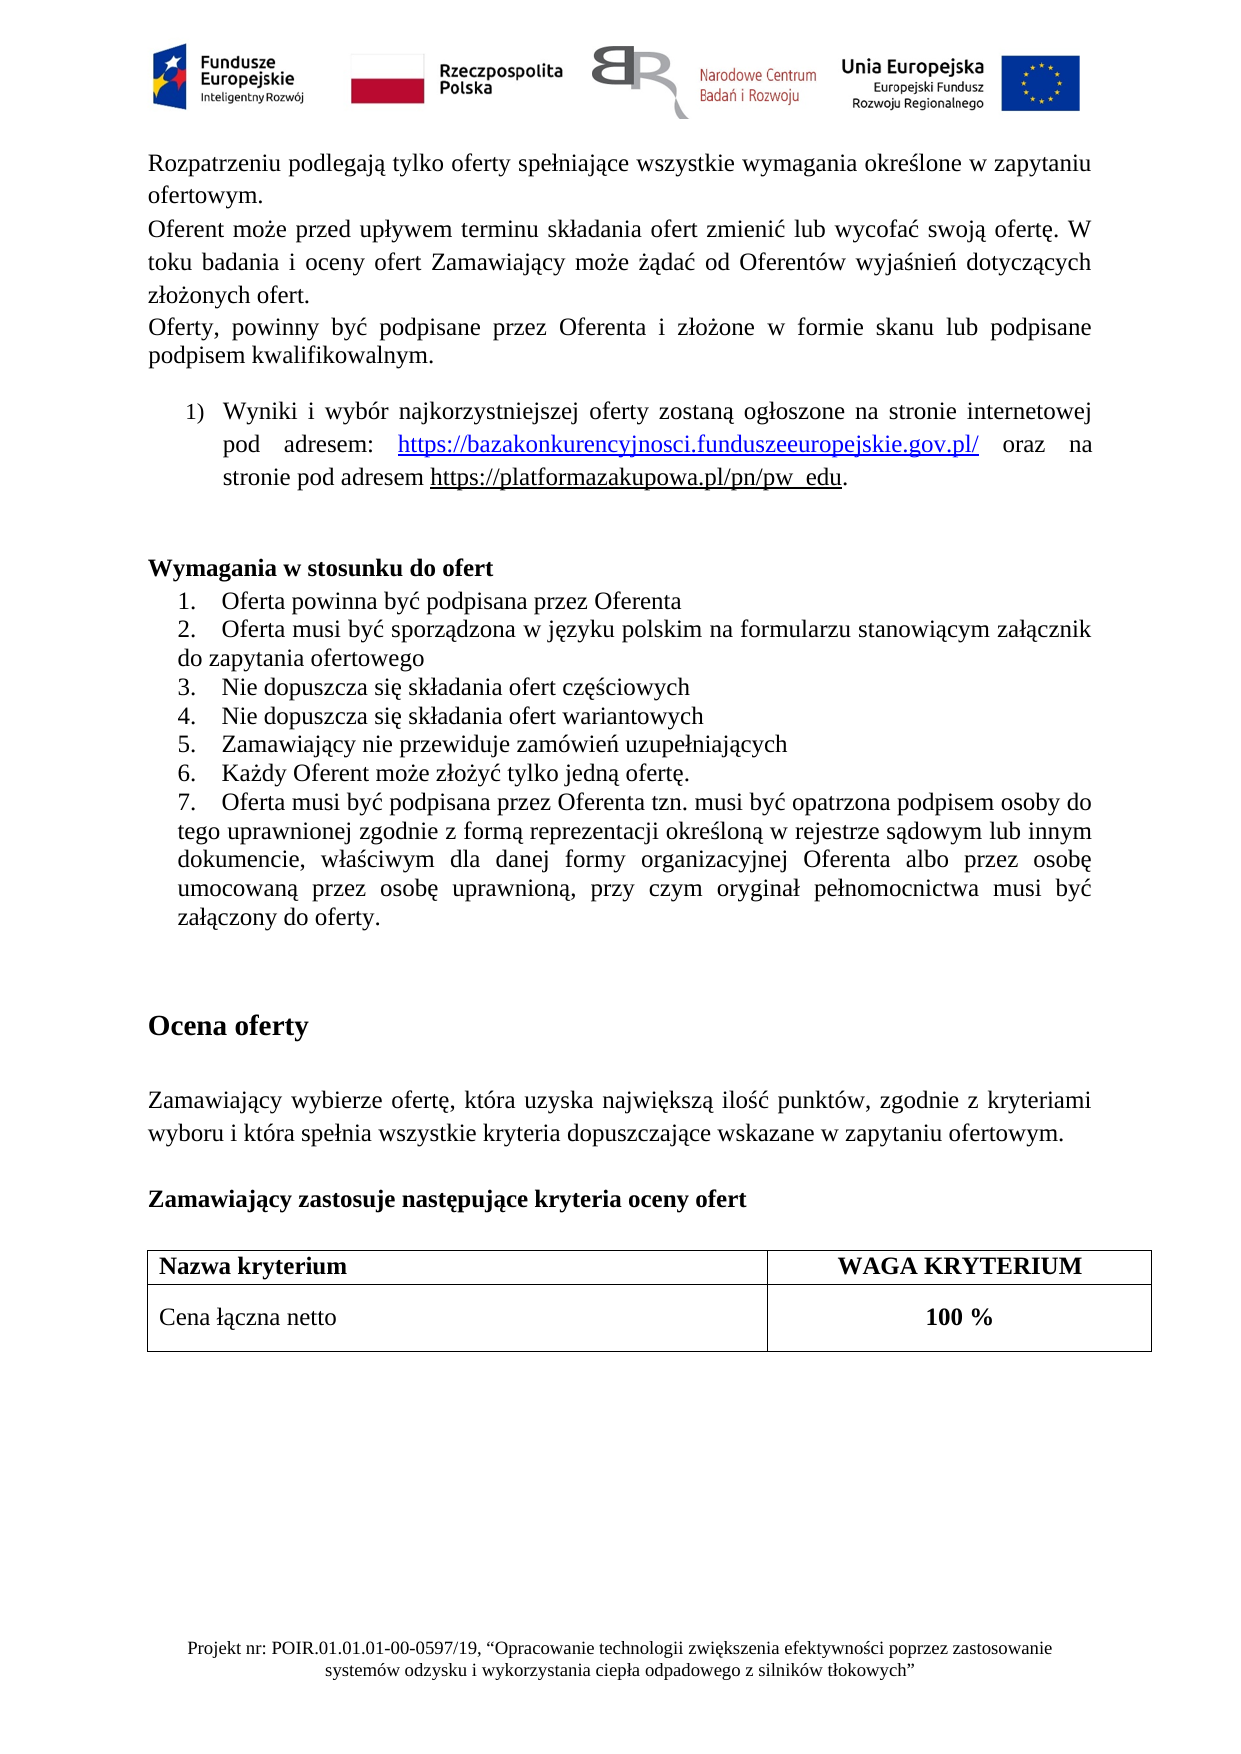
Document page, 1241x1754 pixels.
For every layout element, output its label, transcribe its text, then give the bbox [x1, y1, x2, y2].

list Nie dopuszcza się składania ofert częściowych [177, 672, 1093, 701]
text Oferty, powinny być podpisane przez Oferenta i złożone w formie skanu lub podpisane podpisem kwalifikowalnym. [148, 313, 1093, 368]
text Zamawiający zastosuje następujące kryteria oceny ofert [148, 1184, 1093, 1213]
text Zamawiający wybierze ofertę, która uzyska największą ilość punktów, zgodnie z kryteriami wyboru i która spełnia wszystkie kryteria dopuszczające wskazane w zapytaniu ofertowym. [148, 1085, 1093, 1147]
list Oferta musi być sporządzona w języku polskim na formularzu stanowiącym załącznik do zapytania ofertowego [177, 614, 1093, 672]
picture [139, 25, 1078, 119]
list Zamawiający nie przewiduje zamówień uzupełniających [177, 729, 1093, 758]
table_cell Cena łączna netto [148, 1285, 767, 1351]
list Oferta powinna być podpisana przez Oferenta [177, 586, 1093, 614]
text Rozpatrzeniu podlegają tylko oferty spełniające wszystkie wymagania określone w zapytaniu ofertowym. [148, 148, 1093, 209]
text Oferent może przed upływem terminu składania ofert zmienić lub wycofać swoją ofertę. W toku badania i oceny ofert Zamawiający może żądać od Oferentów wyjaśnień dotyczących złożonych ofert. [148, 214, 1093, 308]
list Nie dopuszcza się składania ofert wariantowych [177, 701, 1093, 729]
list Wyniki i wybór najkorzystniejszej oferty zostaną ogłoszone na stronie internetowej pod adresem: https://bazakonkurencyjnosci.funduszeeuropejskie.gov.pl/ oraz na stronie pod adresem https://platformazakupowa.pl/pn/pw_edu. [185, 396, 1093, 491]
text Ocena oferty [148, 1008, 1093, 1041]
text Wymagania w stosunku do ofert [148, 553, 1093, 582]
table_header Nazwa kryterium [148, 1251, 767, 1284]
list Każdy Oferent może złożyć tylko jedną ofertę. [177, 758, 1093, 787]
table_header WAGA KRYTERIUM [768, 1251, 1151, 1284]
table_cell 100 % [768, 1285, 1151, 1351]
list Oferta musi być podpisana przez Oferenta tzn. musi być opatrzona podpisem osoby do tego uprawnionej zgodnie z formą reprezentacji określoną w rejestrze sądowym lub innym dokumencie, właściwym dla danej formy organizacyjnej Oferenta albo przez osobę umocowaną przez osobę uprawnioną, przy czym oryginał pełnomocnictwa musi być załączony do oferty. [177, 787, 1093, 931]
